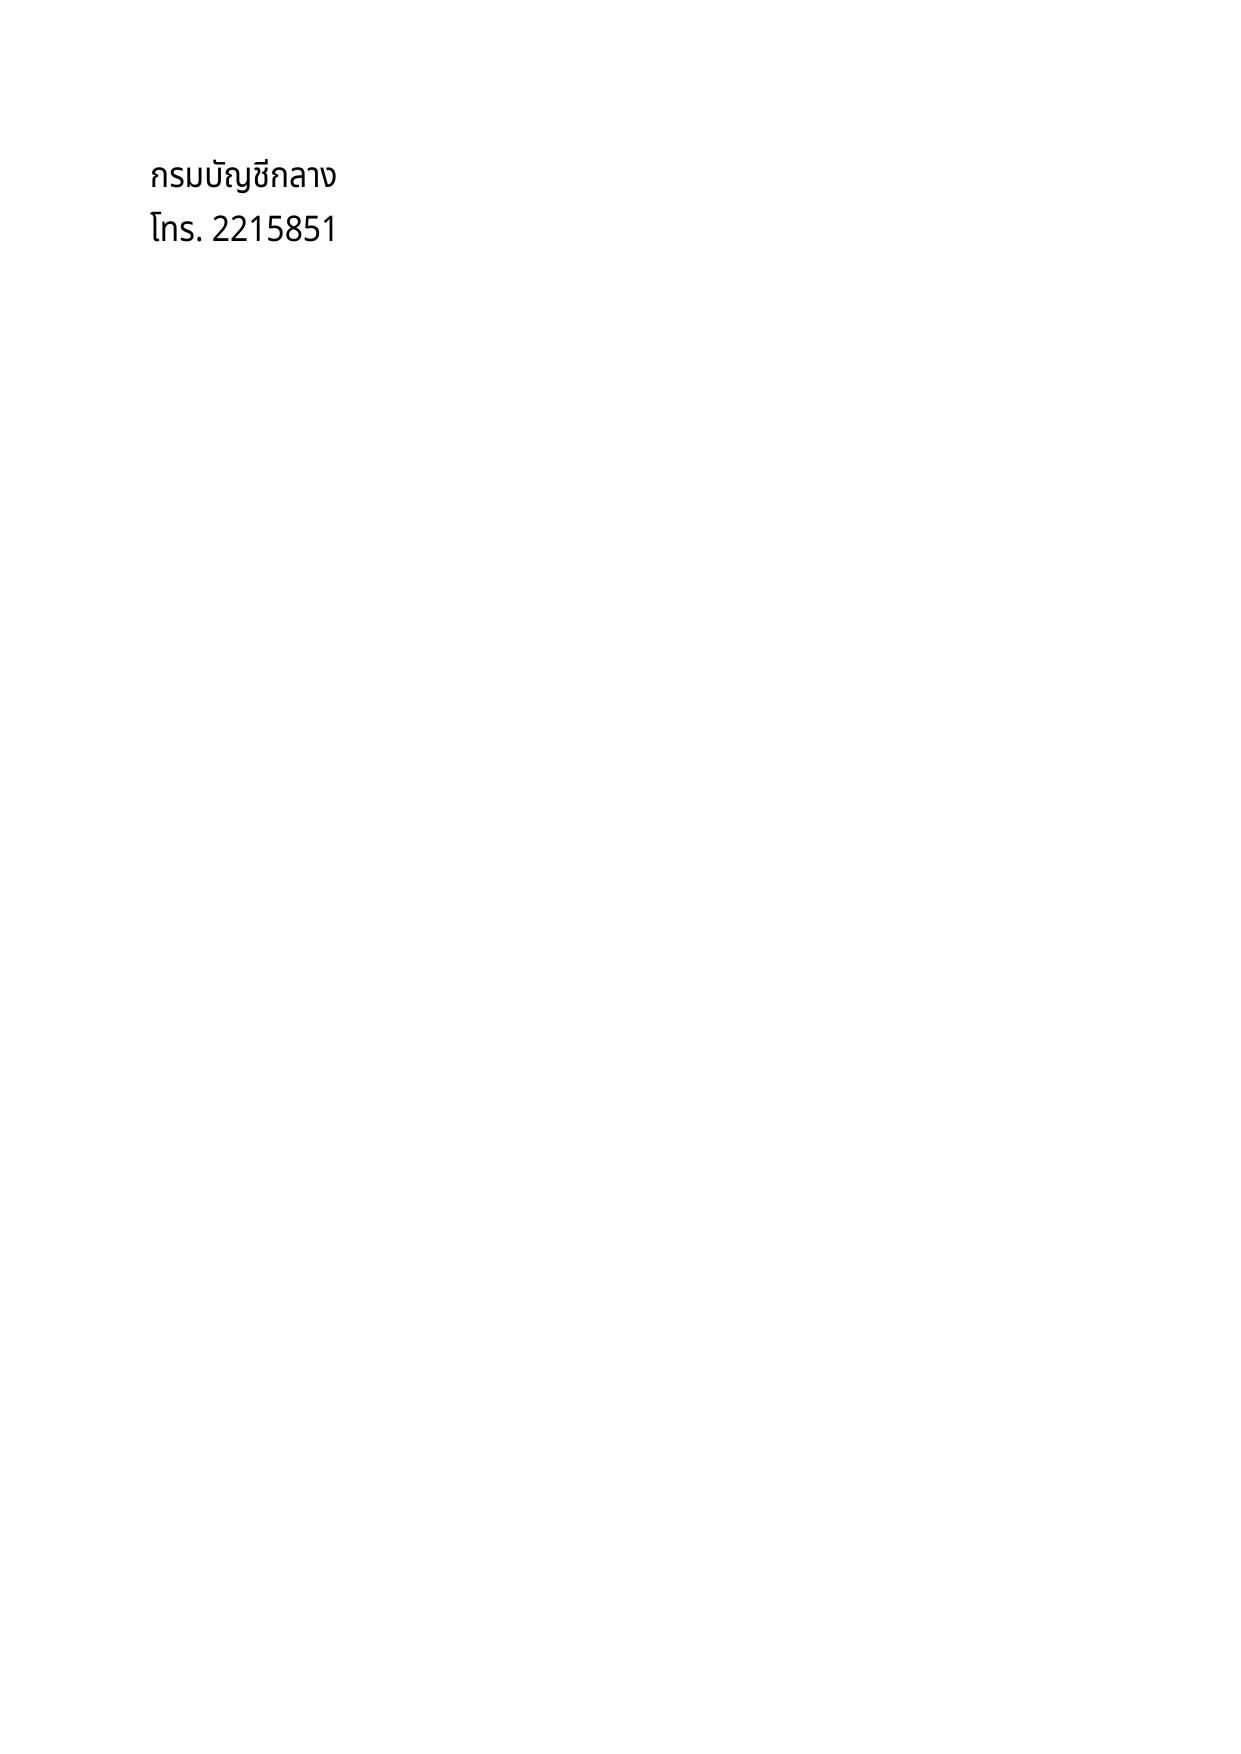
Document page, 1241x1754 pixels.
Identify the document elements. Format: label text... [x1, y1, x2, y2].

text กรมบัญชีกลาง [150, 150, 1090, 203]
text โทร. 2215851 [150, 203, 1090, 257]
